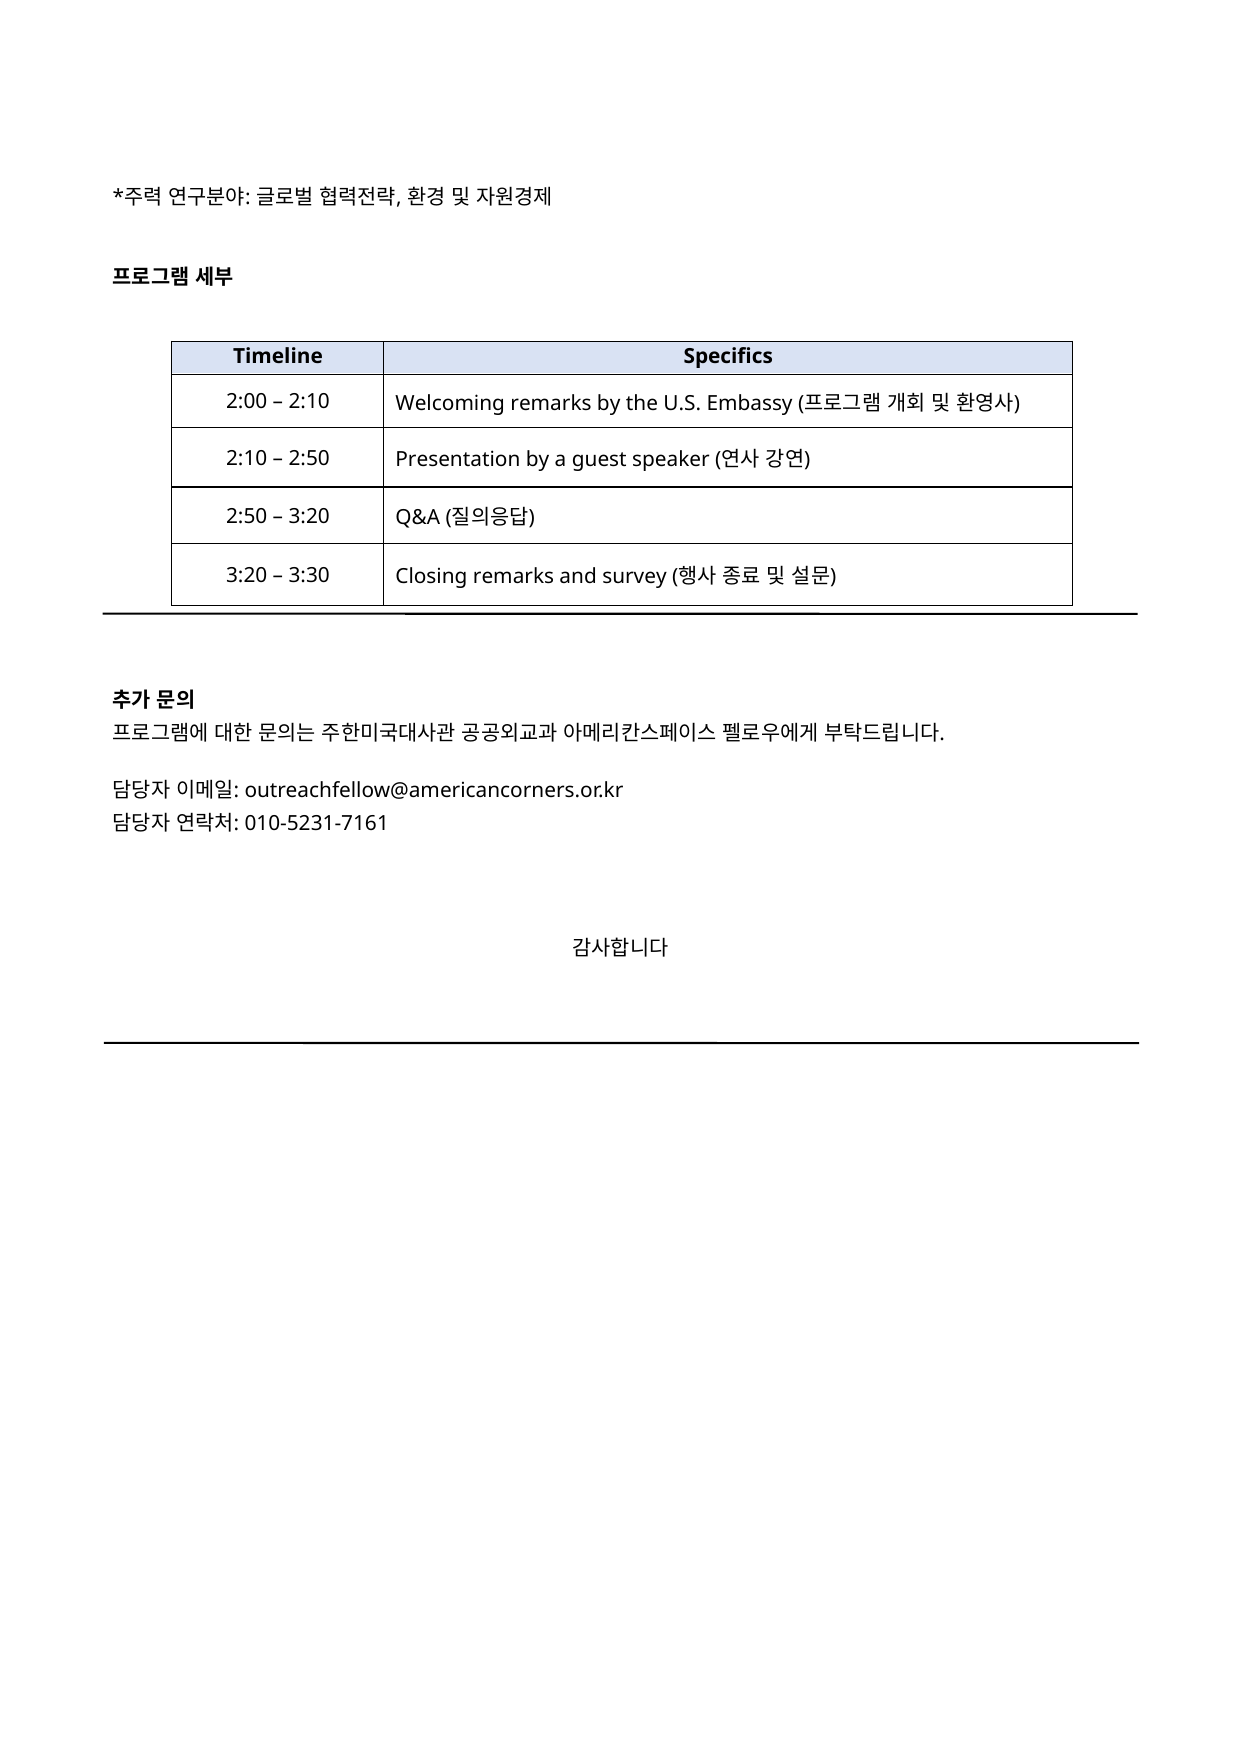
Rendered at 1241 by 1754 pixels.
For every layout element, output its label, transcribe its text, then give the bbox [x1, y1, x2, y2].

table_cell Closing remarks and survey (행사 종료 및 설문) [384, 544, 1072, 604]
table_cell 2:50 – 3:20 [172, 488, 383, 543]
text 프로그램 세부 [112, 261, 1128, 291]
table_header Timeline [172, 342, 383, 373]
text 추가 문의 [112, 683, 1128, 714]
text 담당자 이메일: outreachfellow@americancorners.or.kr [112, 774, 1128, 804]
table_cell Q&A (질의응답) [384, 488, 1072, 543]
table_cell 2:10 – 2:50 [172, 428, 383, 486]
text 프로그램에 대한 문의는 주한미국대사관 공공외교과 아메리칸스페이스 펠로우에게 부탁드립니다. [112, 716, 1128, 746]
table_cell Presentation by a guest speaker (연사 강연) [384, 428, 1072, 486]
text 감사합니다 [112, 931, 1128, 961]
text *주력 연구분야: 글로벌 협력전략, 환경 및 자원경제 [112, 181, 1128, 211]
table_cell Welcoming remarks by the U.S. Embassy (프로그램 개회 및 환영사) [384, 375, 1072, 427]
table_header Specifics [384, 342, 1072, 373]
table_cell 2:00 – 2:10 [172, 375, 383, 427]
table_cell 3:20 – 3:30 [172, 544, 383, 604]
text 담당자 연락처: 010-5231-7161 [112, 806, 1128, 837]
